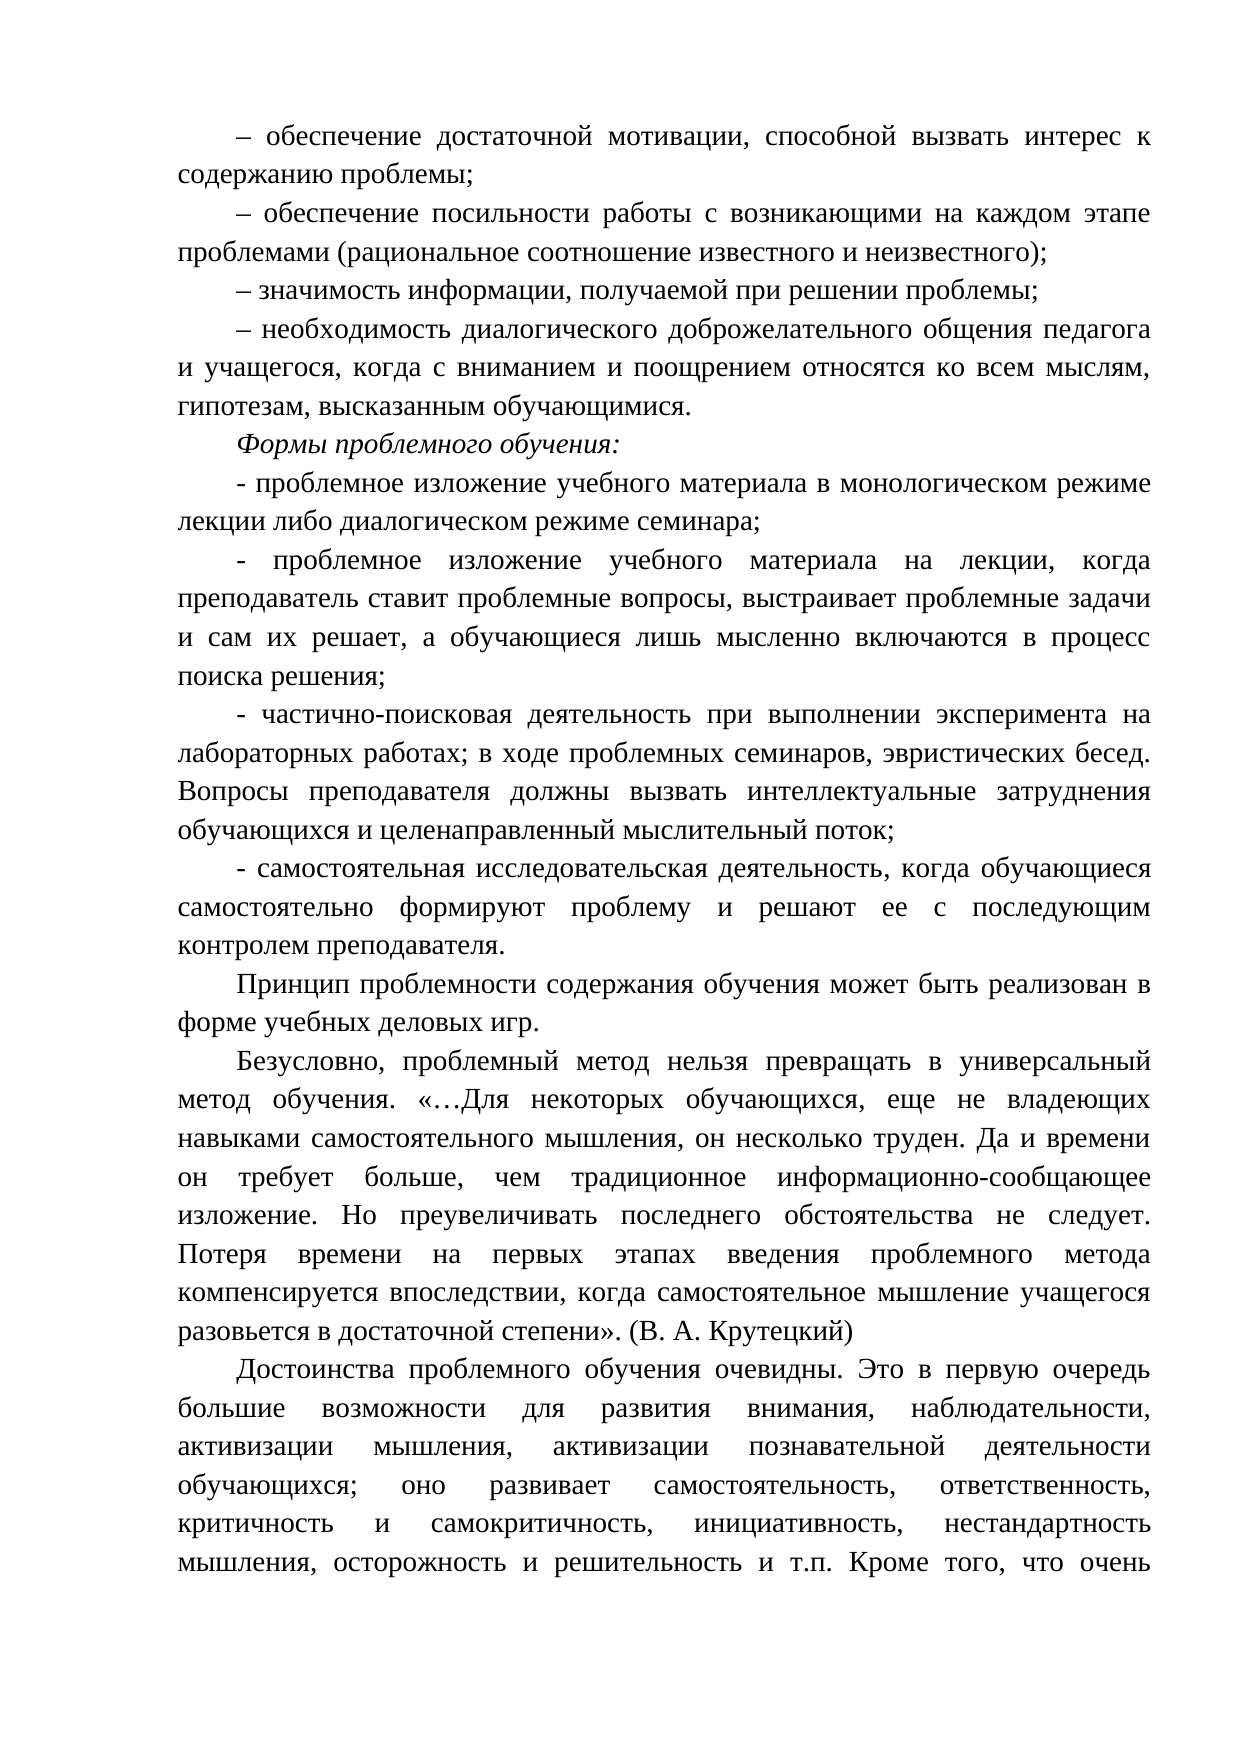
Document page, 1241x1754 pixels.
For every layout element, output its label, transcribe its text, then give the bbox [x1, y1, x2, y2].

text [177, 1351, 1152, 1578]
text – обеспечение достаточной мотивации, способной вызвать интерес к содержанию проблемы; [177, 118, 1152, 190]
text Принцип проблемности содержания обучения может быть реализован в форме учебных деловых игр. [177, 966, 1152, 1038]
text – необходимость диалогического доброжелательного общения педагога и учащегося, когда с вниманием и поощрением относятся ко всем мыслям, гипотезам, высказанным обучающимися. [177, 311, 1152, 421]
text – значимость информации, получаемой при решении проблемы; [177, 272, 1152, 306]
text – обеспечение посильности работы с возникающими на каждом этапе проблемами (рациональное соотношение известного и неизвестного); [177, 195, 1152, 267]
text - проблемное изложение учебного материала на лекции, когда преподаватель ставит проблемные вопросы, выстраивает проблемные задачи и сам их решает, а обучающиеся лишь мысленно включаются в процесс поиска решения; [177, 542, 1152, 691]
text - частично-поисковая деятельность при выполнении эксперимента на лабораторных работах; в ходе проблемных семинаров, эвристических бесед. Вопросы преподавателя должны вызвать интеллектуальные затруднения обучающихся и целенаправленный мыслительный поток; [177, 696, 1152, 845]
text - самостоятельная исследовательская деятельность, когда обучающиеся самостоятельно формируют проблему и решают ее с последующим контролем преподавателя. [177, 850, 1152, 961]
text - проблемное изложение учебного материала в монологическом режиме лекции либо диалогическом режиме семинара; [177, 465, 1152, 537]
text Формы проблемного обучения: [177, 426, 1152, 460]
text Безусловно, проблемный метод нельзя превращать в универсальный метод обучения. «…Для некоторых обучающихся, еще не владеющих навыками самостоятельного мышления, он несколько труден. Да и времени он требует больше, чем традиционное информационно-сообщающее изложение. Но преувеличивать последнего обстоятельства не следует. Потеря времени на первых этапах введения проблемного метода компенсируется впоследствии, когда самостоятельное мышление учащегося разовьется в достаточной степени». (В. А. Крутецкий) [177, 1043, 1152, 1346]
